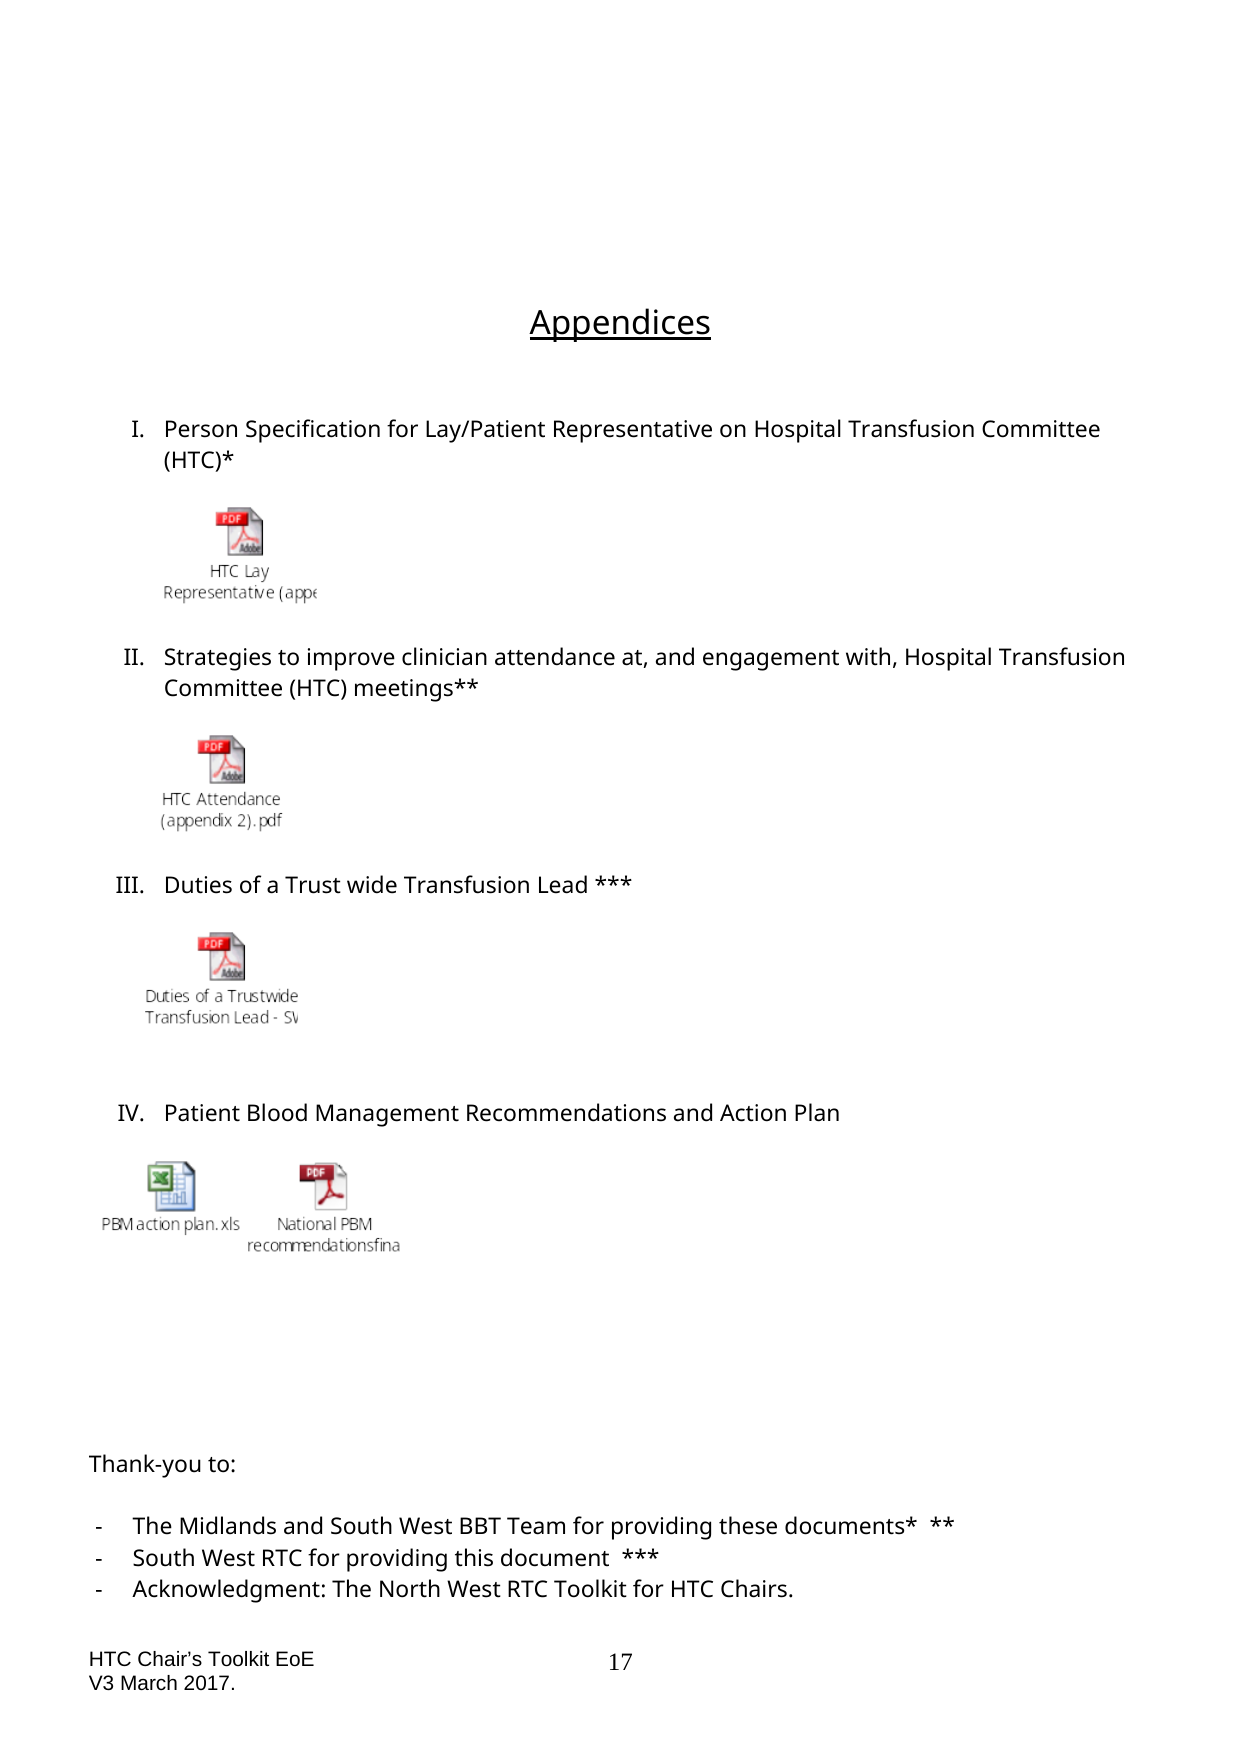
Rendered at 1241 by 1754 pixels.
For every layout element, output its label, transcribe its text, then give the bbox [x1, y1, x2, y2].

list Duties of a Trust wide Transfusion Lead *** [145, 869, 1152, 900]
list Strategies to improve clinician attendance at, and engagement with, Hospital Transfusion Committee (HTC) meetings** [145, 641, 1152, 703]
list The Midlands and South West BBT Team for providing these documents* ** [95, 1510, 1152, 1541]
list Patient Blood Management Recommendations and Action Plan [145, 1097, 1152, 1128]
list Person Specification for Lay/Patient Representative on Hospital Transfusion Committee (HTC)* [145, 413, 1152, 475]
list South West RTC for providing this document *** [95, 1541, 1152, 1573]
list Acknowledgment: The North West RTC Toolkit for HTC Chairs. [95, 1573, 1152, 1604]
text Thank-you to: [89, 1448, 1152, 1479]
text Appendices [89, 299, 1152, 344]
